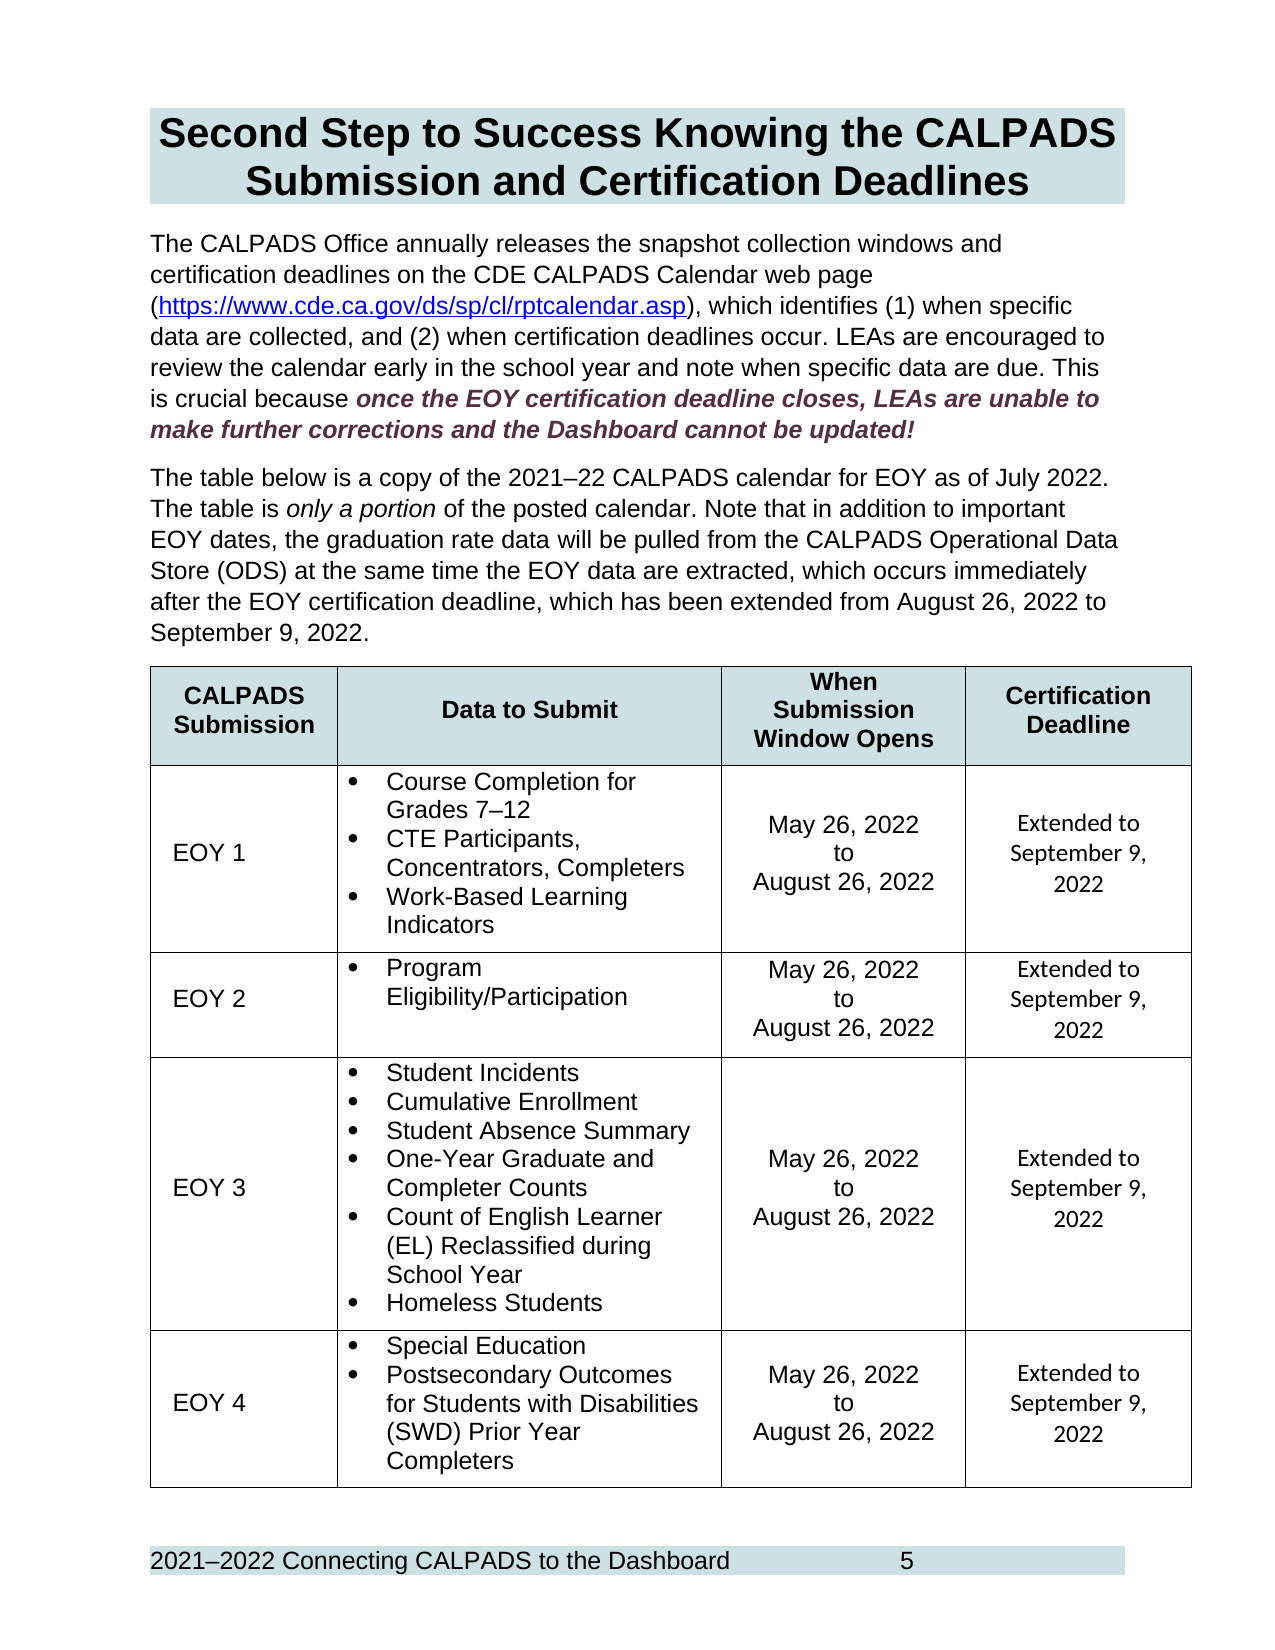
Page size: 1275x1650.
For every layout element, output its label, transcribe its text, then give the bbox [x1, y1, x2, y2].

table_header CALPADS Submission [151, 667, 337, 765]
subtitle Second Step to Success Knowing the CALPADS Submission and Certification Deadlines [150, 108, 1125, 204]
table_cell May 26, 2022 to August 26, 2022 [722, 1331, 965, 1487]
table_cell Extended to September 9, 2022 [966, 1058, 1191, 1330]
table_cell Extended to September 9, 2022 [966, 953, 1191, 1057]
table_cell EOY 3 [151, 1058, 337, 1330]
table_cell Extended to September 9, 2022 [966, 766, 1191, 952]
table_cell May 26, 2022 to August 26, 2022 [722, 766, 965, 952]
table_header When Submission Window Opens [722, 667, 965, 765]
table_cell EOY 4 [151, 1331, 337, 1487]
table_cell EOY 2 [151, 953, 337, 1057]
text The CALPADS Office annually releases the snapshot collection windows and certification deadlines on the CDE CALPADS Calendar web page (https://www.cde.ca.gov/ds/sp/cl/rptcalendar.asp), which identifies (1) when specific data are collected, and (2) when certification deadlines occur. LEAs are encouraged to review the calendar early in the school year and note when specific data are due. This is crucial because once the EOY certification deadline closes, LEAs are unable to make further corrections and the Dashboard cannot be updated! [150, 229, 1125, 444]
table_cell May 26, 2022 to August 26, 2022 [722, 953, 965, 1057]
table_cell Extended to September 9, 2022 [966, 1331, 1191, 1487]
table_cell Special Education Postsecondary Outcomes for Students with Disabilities (SWD) Prior Year Completers [338, 1331, 721, 1487]
table_header Certification Deadline [966, 667, 1191, 765]
table_cell EOY 1 [151, 766, 337, 952]
table_cell May 26, 2022 to August 26, 2022 [722, 1058, 965, 1330]
table_header Data to Submit [338, 667, 721, 765]
table_cell Student Incidents Cumulative Enrollment Student Absence Summary One-Year Graduate and Completer Counts Count of English Learner (EL) Reclassified during School Year Homeless Students [338, 1058, 721, 1330]
text The table below is a copy of the 2021–22 CALPADS calendar for EOY as of July 2022. The table is only a portion of the posted calendar. Note that in addition to important EOY dates, the graduation rate data will be pulled from the CALPADS Operational Data Store (ODS) at the same time the EOY data are extracted, which occurs immediately after the EOY certification deadline, which has been extended from August 26, 2022 to September 9, 2022. [150, 463, 1125, 647]
table_cell Course Completion for Grades 7–12 CTE Participants, Concentrators, Completers Work-Based Learning Indicators [338, 766, 721, 952]
table_cell Program Eligibility/Participation [338, 953, 721, 1057]
